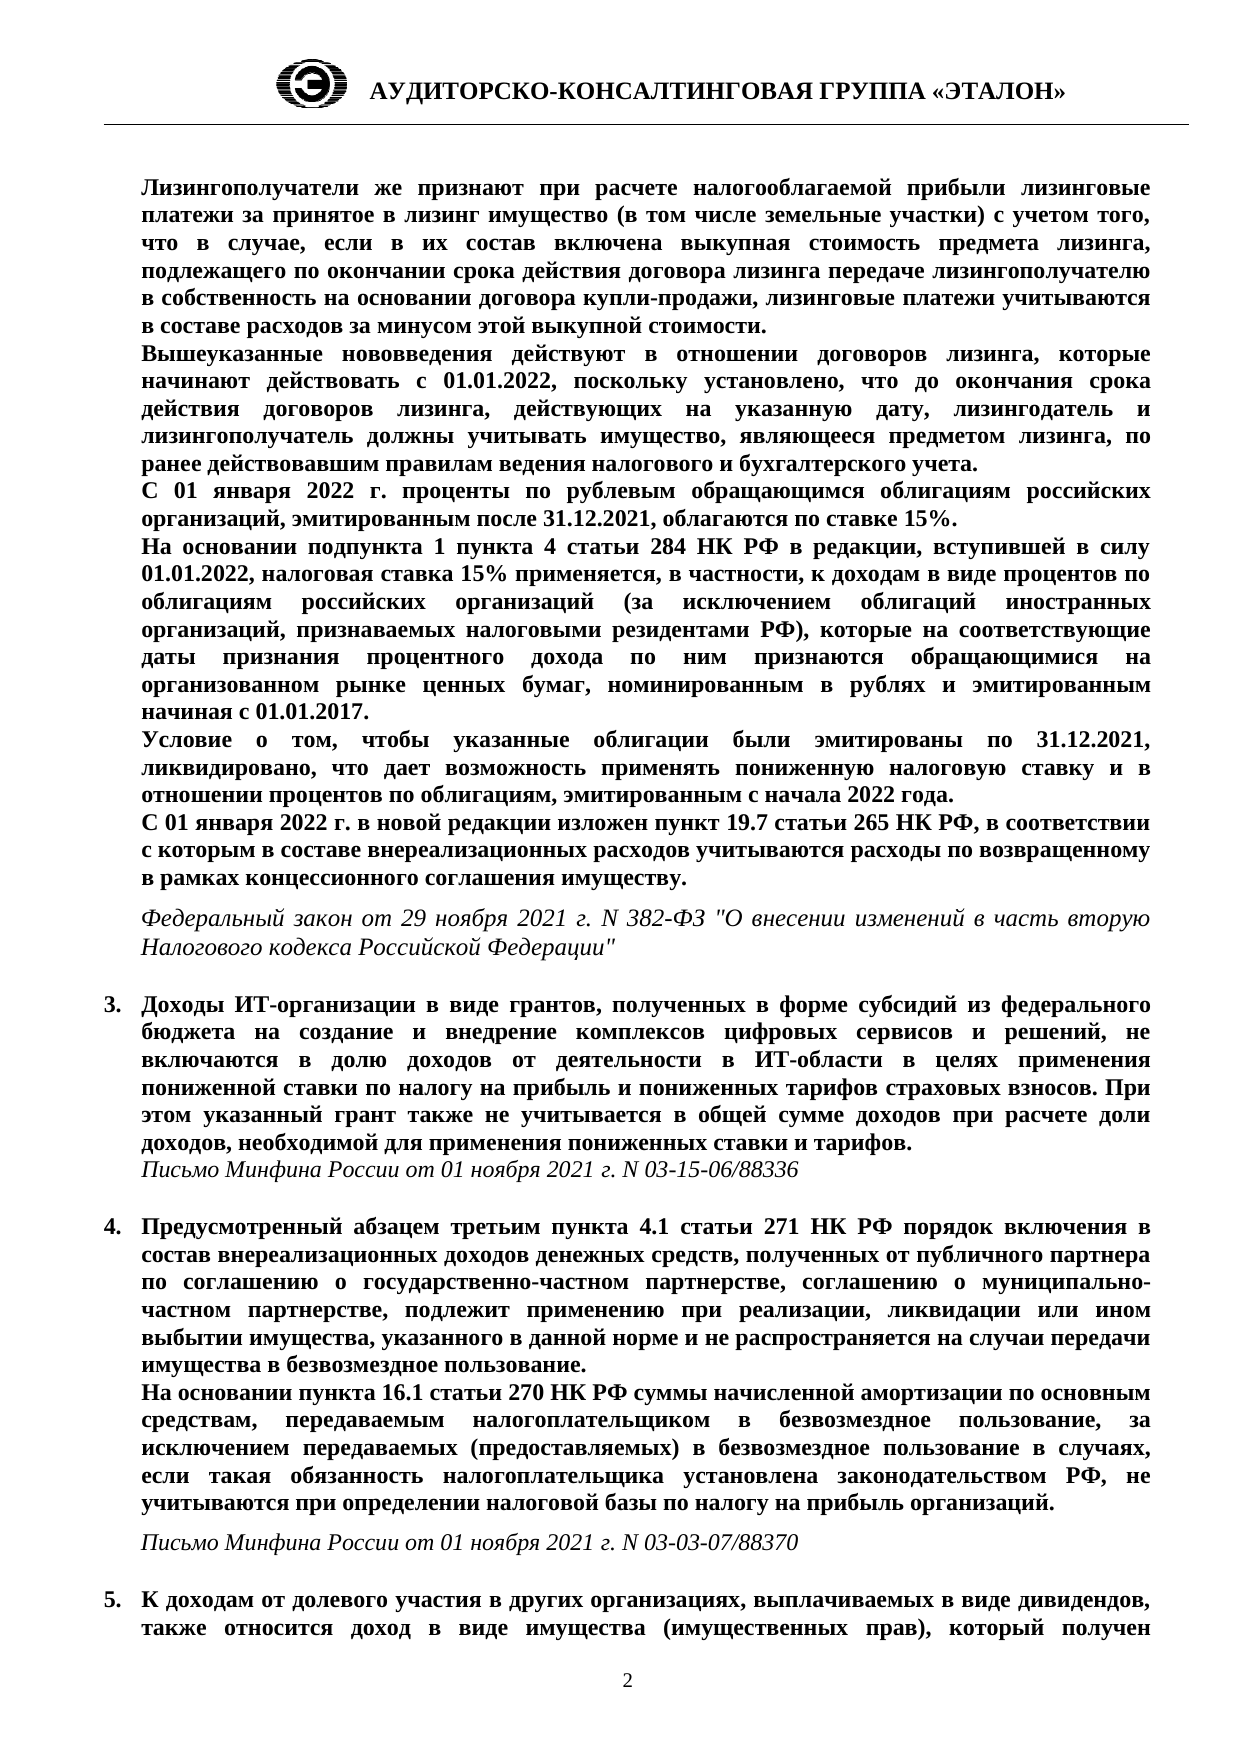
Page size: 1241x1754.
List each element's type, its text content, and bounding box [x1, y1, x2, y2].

text С 01 января 2022 г. проценты по рублевым обращающимся облигациям российских организаций, эмитированным после 31.12.2021, облагаются по ставке 15%. [141, 477, 1152, 532]
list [103, 1585, 1152, 1640]
text На основании подпункта 1 пункта 4 статьи 284 НК РФ в редакции, вступившей в силу 01.01.2022, налоговая ставка 15% применяется, в частности, к доходам в виде процентов по облигациям российских организаций (за исключением облигаций иностранных организаций, признаваемых налоговыми резидентами РФ), которые на соответствующие даты признания процентного дохода по ним признаются обращающимися на организованном рынке ценных бумаг, номинированным в рублях и эмитированным начиная с 01.01.2017. [141, 532, 1152, 725]
text Лизингополучатели же признают при расчете налогооблагаемой прибыли лизинговые платежи за принятое в лизинг имущество (в том числе земельные участки) с учетом того, что в случае, если в их состав включена выкупная стоимость предмета лизинга, подлежащего по окончании срока действия договора лизинга передаче лизингополучателю в собственность на основании договора купли-продажи, лизинговые платежи учитываются в составе расходов за минусом этой выкупной стоимости. [141, 173, 1152, 338]
text Письмо Минфина России от 01 ноября 2021 г. N 03-15-06/88336 [141, 1155, 1152, 1183]
text Письмо Минфина России от 01 ноября 2021 г. N 03-03-07/88370 [141, 1528, 1152, 1556]
text Вышеуказанные нововведения действуют в отношении договоров лизинга, которые начинают действовать с 01.01.2022, поскольку установлено, что до окончания срока действия договоров лизинга, действующих на указанную дату, лизингодатель и лизингополучатель должны учитывать имущество, являющееся предметом лизинга, по ранее действовавшим правилам ведения налогового и бухгалтерского учета. [141, 338, 1152, 477]
list Предусмотренный абзацем третьим пункта 4.1 статьи 271 НК РФ порядок включения в состав внереализационных доходов денежных средств, полученных от публичного партнера по соглашению о государственно-частном партнерстве, соглашению о муниципально-частном партнерстве, подлежит применению при реализации, ликвидации или ином выбытии имущества, указанного в данной норме и не распространяется на случаи передачи имущества в безвозмездное пользование. [103, 1212, 1152, 1378]
text С 01 января 2022 г. в новой редакции изложен пункт 19.7 статьи 265 НК РФ, в соответствии с которым в составе внереализационных расходов учитываются расходы по возвращенному в рамках концессионного соглашения имуществу. [141, 808, 1152, 891]
list Доходы ИТ-организации в виде грантов, полученных в форме субсидий из федерального бюджета на создание и внедрение комплексов цифровых сервисов и решений, не включаются в долю доходов от деятельности в ИТ-области в целях применения пониженной ставки по налогу на прибыль и пониженных тарифов страховых взносов. При этом указанный грант также не учитывается в общей сумме доходов при расчете доли доходов, необходимой для применения пониженных ставки и тарифов. [103, 990, 1152, 1155]
text Федеральный закон от 29 ноября 2021 г. N 382-ФЗ "О внесении изменений в часть вторую Налогового кодекса Российской Федерации" [141, 903, 1152, 961]
text На основании пункта 16.1 статьи 270 НК РФ суммы начисленной амортизации по основным средствам, передаваемым налогоплательщиком в безвозмездное пользование, за исключением передаваемых (предоставляемых) в безвозмездное пользование в случаях, если такая обязанность налогоплательщика установлена законодательством РФ, не учитываются при определении налоговой базы по налогу на прибыль организаций. [141, 1378, 1152, 1516]
text Условие о том, чтобы указанные облигации были эмитированы по 31.12.2021, ликвидировано, что дает возможность применять пониженную налоговую ставку и в отношении процентов по облигациям, эмитированным с начала 2022 года. [141, 725, 1152, 808]
